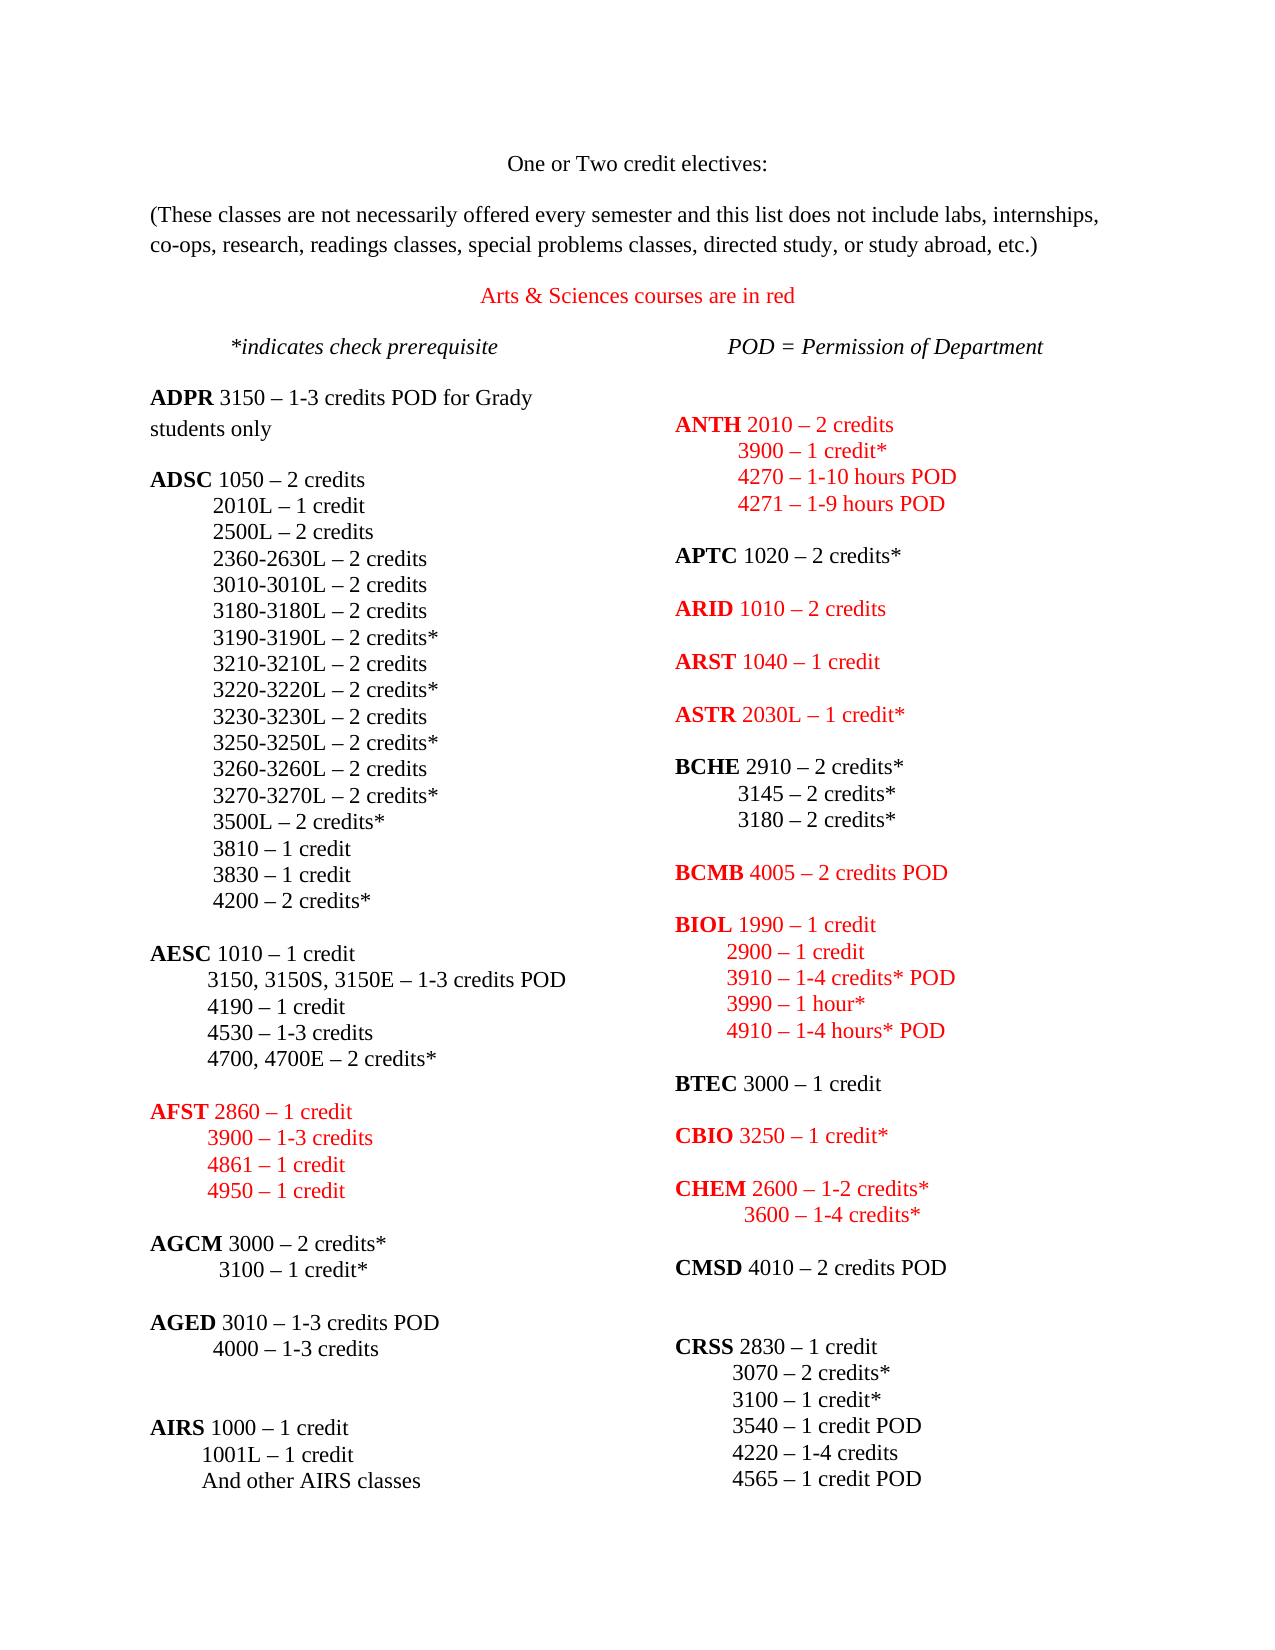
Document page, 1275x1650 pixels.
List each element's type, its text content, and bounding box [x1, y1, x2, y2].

text ANTH 2010 – 2 credits [675, 411, 1125, 437]
text 3180 – 2 credits* [675, 806, 1125, 832]
text 3600 – 1-4 credits* [675, 1201, 1125, 1228]
text 4000 – 1-3 credits [150, 1335, 600, 1362]
text ADSC 1050 – 2 credits [150, 466, 600, 492]
text 4910 – 1-4 hours* POD [675, 1017, 1125, 1043]
text BTEC 3000 – 1 credit [675, 1069, 1125, 1096]
text 4700, 4700E – 2 credits* [150, 1045, 600, 1072]
text 4950 – 1 credit [150, 1177, 600, 1203]
text 4220 – 1-4 credits [675, 1438, 1125, 1465]
text 3990 – 1 hour* [675, 991, 1125, 1017]
text CHEM 2600 – 1-2 credits* [675, 1175, 1125, 1201]
text BCMB 4005 – 2 credits POD [675, 859, 1125, 885]
text BCHE 2910 – 2 credits* [675, 753, 1125, 780]
text 3270-3270L – 2 credits* [150, 782, 600, 808]
text 3070 – 2 credits* [675, 1359, 1125, 1386]
text 2500L – 2 credits [150, 518, 600, 545]
text 3540 – 1 credit POD [675, 1412, 1125, 1438]
text 3145 – 2 credits* [675, 780, 1125, 806]
text BIOL 1990 – 1 credit [675, 911, 1125, 938]
text 3100 – 1 credit* [675, 1386, 1125, 1412]
text AGCM 3000 – 2 credits* [150, 1230, 600, 1256]
text APTC 1020 – 2 credits* [675, 542, 1125, 569]
text ARST 1040 – 1 credit [675, 648, 1125, 674]
text CMSD 4010 – 2 credits POD [675, 1254, 1125, 1280]
text 2900 – 1 credit [675, 938, 1125, 964]
text (These classes are not necessarily offered every semester and this list does not include labs, internships, co-ops, research, readings classes, special problems classes, directed study, or study abroad, etc.) [150, 201, 1125, 258]
text ASTR 2030L – 1 credit* [675, 701, 1125, 727]
text 3180-3180L – 2 credits [150, 597, 600, 624]
text 2010L – 1 credit [150, 492, 600, 518]
text 4271 – 1-9 hours POD [675, 490, 1125, 516]
text 3900 – 1-3 credits [150, 1124, 600, 1151]
text 3810 – 1 credit [150, 834, 600, 861]
text And other AIRS classes [150, 1467, 600, 1493]
text 3220-3220L – 2 credits* [150, 676, 600, 703]
text One or Two credit electives: [150, 150, 1125, 176]
text Arts & Sciences courses are in red [150, 282, 1125, 309]
text 3830 – 1 credit [150, 861, 600, 887]
text 3100 – 1 credit* [150, 1256, 600, 1283]
text 3150, 3150S, 3150E – 1-3 credits POD [150, 966, 600, 993]
text CBIO 3250 – 1 credit* [675, 1122, 1125, 1149]
text 2360-2630L – 2 credits [150, 545, 600, 571]
text 4190 – 1 credit [150, 993, 600, 1019]
text 3910 – 1-4 credits* POD [675, 964, 1125, 991]
text 3010-3010L – 2 credits [150, 571, 600, 597]
text 3190-3190L – 2 credits* [150, 624, 600, 650]
text ARID 1010 – 2 credits [675, 595, 1125, 622]
text 3210-3210L – 2 credits [150, 650, 600, 676]
text CRSS 2830 – 1 credit [675, 1333, 1125, 1359]
text 3230-3230L – 2 credits [150, 703, 600, 729]
text AFST 2860 – 1 credit [150, 1098, 600, 1124]
text 4270 – 1-10 hours POD [675, 463, 1125, 490]
text 3250-3250L – 2 credits* [150, 729, 600, 756]
text 3900 – 1 credit* [675, 437, 1125, 463]
text 4200 – 2 credits* [150, 887, 600, 914]
text 4565 – 1 credit POD [675, 1465, 1125, 1491]
text ADPR 3150 – 1-3 credits POD for Grady students only [150, 384, 600, 441]
text 1001L – 1 credit [150, 1441, 600, 1467]
text 4530 – 1-3 credits [150, 1019, 600, 1045]
text AESC 1010 – 1 credit [150, 940, 600, 966]
text *indicates check prerequisite POD = Permission of Department [150, 333, 1125, 360]
text AIRS 1000 – 1 credit [150, 1414, 600, 1441]
text 3260-3260L – 2 credits [150, 756, 600, 782]
text 4861 – 1 credit [150, 1151, 600, 1177]
text 3500L – 2 credits* [150, 808, 600, 834]
text AGED 3010 – 1-3 credits POD [150, 1309, 600, 1335]
